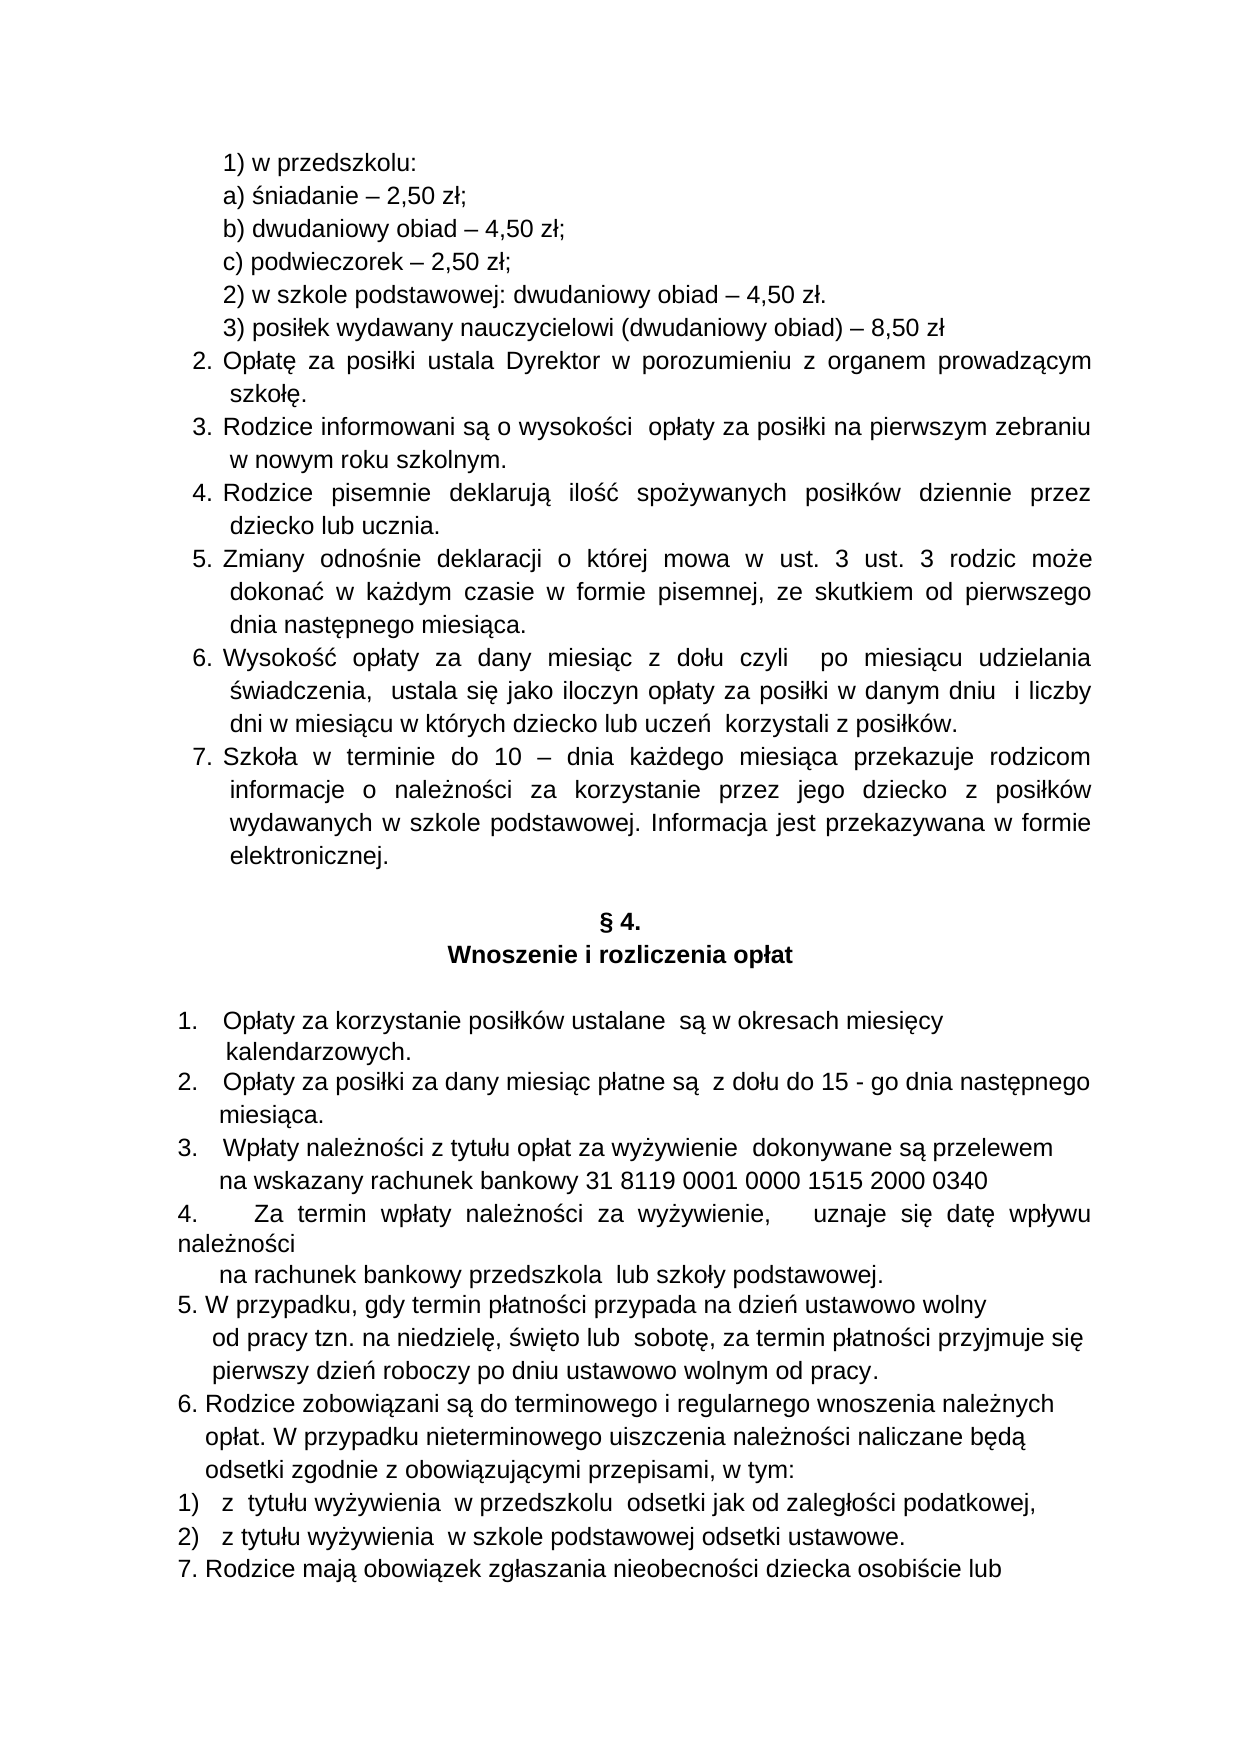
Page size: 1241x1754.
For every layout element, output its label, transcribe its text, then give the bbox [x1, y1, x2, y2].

text b) dwudaniowy obiad – 4,50 zł; [223, 214, 1093, 242]
list Opłatę za posiłki ustala Dyrektor w porozumieniu z organem prowadzącym szkołę. [192, 346, 1093, 407]
text a) śniadanie – 2,50 zł; [223, 181, 1093, 209]
text miesiąca. [177, 1100, 1093, 1129]
text pierwszy dzień roboczy po dniu ustawowo wolnym od pracy. [177, 1356, 1093, 1385]
list kalendarzowych. [177, 1037, 1093, 1065]
list Zmiany odnośnie deklaracji o której mowa w ust. 3 ust. 3 rodzic może dokonać w każdym czasie w formie pisemnej, ze skutkiem od pierwszego dnia następnego miesiąca. [192, 544, 1093, 639]
list 7. Rodzice mają obowiązek zgłaszania nieobecności dziecka osobiście lub [177, 1554, 1093, 1583]
text 1) w przedszkolu: [223, 148, 1093, 176]
text 5. W przypadku, gdy termin płatności przypada na dzień ustawowo wolny [177, 1290, 1093, 1319]
list Opłaty za posiłki za dany miesiąc płatne są z dołu do 15 - go dnia następnego [177, 1067, 1093, 1096]
text 3) posiłek wydawany nauczycielowi (dwudaniowy obiad) – 8,50 zł [223, 313, 1093, 341]
list opłat. W przypadku nieterminowego uiszczenia należności naliczane będą [177, 1422, 1093, 1451]
list Wpłaty należności z tytułu opłat za wyżywienie dokonywane są przelewem [177, 1133, 1093, 1162]
list Rodzice informowani są o wysokości opłaty za posiłki na pierwszym zebraniu w nowym roku szkolnym. [192, 412, 1093, 473]
list na rachunek bankowy przedszkola lub szkoły podstawowej. [177, 1260, 1093, 1289]
list z tytułu wyżywienia w szkole podstawowej odsetki ustawowe. [177, 1521, 1093, 1550]
list odsetki zgodnie z obowiązującymi przepisami, w tym: [177, 1455, 1093, 1484]
list z tytułu wyżywienia w przedszkolu odsetki jak od zaległości podatkowej, [177, 1488, 1093, 1517]
text § 4. [148, 907, 1093, 936]
text Wnoszenie i rozliczenia opłat [148, 940, 1093, 969]
list 4. Za termin wpłaty należności za wyżywienie, uznaje się datę wpływu należności [177, 1199, 1093, 1258]
text c) podwieczorek – 2,50 zł; [223, 247, 1093, 275]
list 6. Rodzice zobowiązani są do terminowego i regularnego wnoszenia należnych [177, 1389, 1093, 1418]
list Szkoła w terminie do 10 – dnia każdego miesiąca przekazuje rodzicom informacje o należności za korzystanie przez jego dziecko z posiłków wydawanych w szkole podstawowej. Informacja jest przekazywana w formie elektronicznej. [192, 742, 1093, 870]
list Opłaty za korzystanie posiłków ustalane są w okresach miesięcy [177, 1006, 1093, 1035]
list Rodzice pisemnie deklarują ilość spożywanych posiłków dziennie przez dziecko lub ucznia. [192, 478, 1093, 539]
text od pracy tzn. na niedzielę, święto lub sobotę, za termin płatności przyjmuje się [177, 1323, 1093, 1352]
text 2) w szkole podstawowej: dwudaniowy obiad – 4,50 zł. [223, 280, 1093, 308]
list Wysokość opłaty za dany miesiąc z dołu czyli po miesiącu udzielania świadczenia, ustala się jako iloczyn opłaty za posiłki w danym dniu i liczby dni w miesiącu w których dziecko lub uczeń korzystali z posiłków. [192, 643, 1093, 738]
text na wskazany rachunek bankowy 31 8119 0001 0000 1515 2000 0340 [177, 1166, 1093, 1195]
